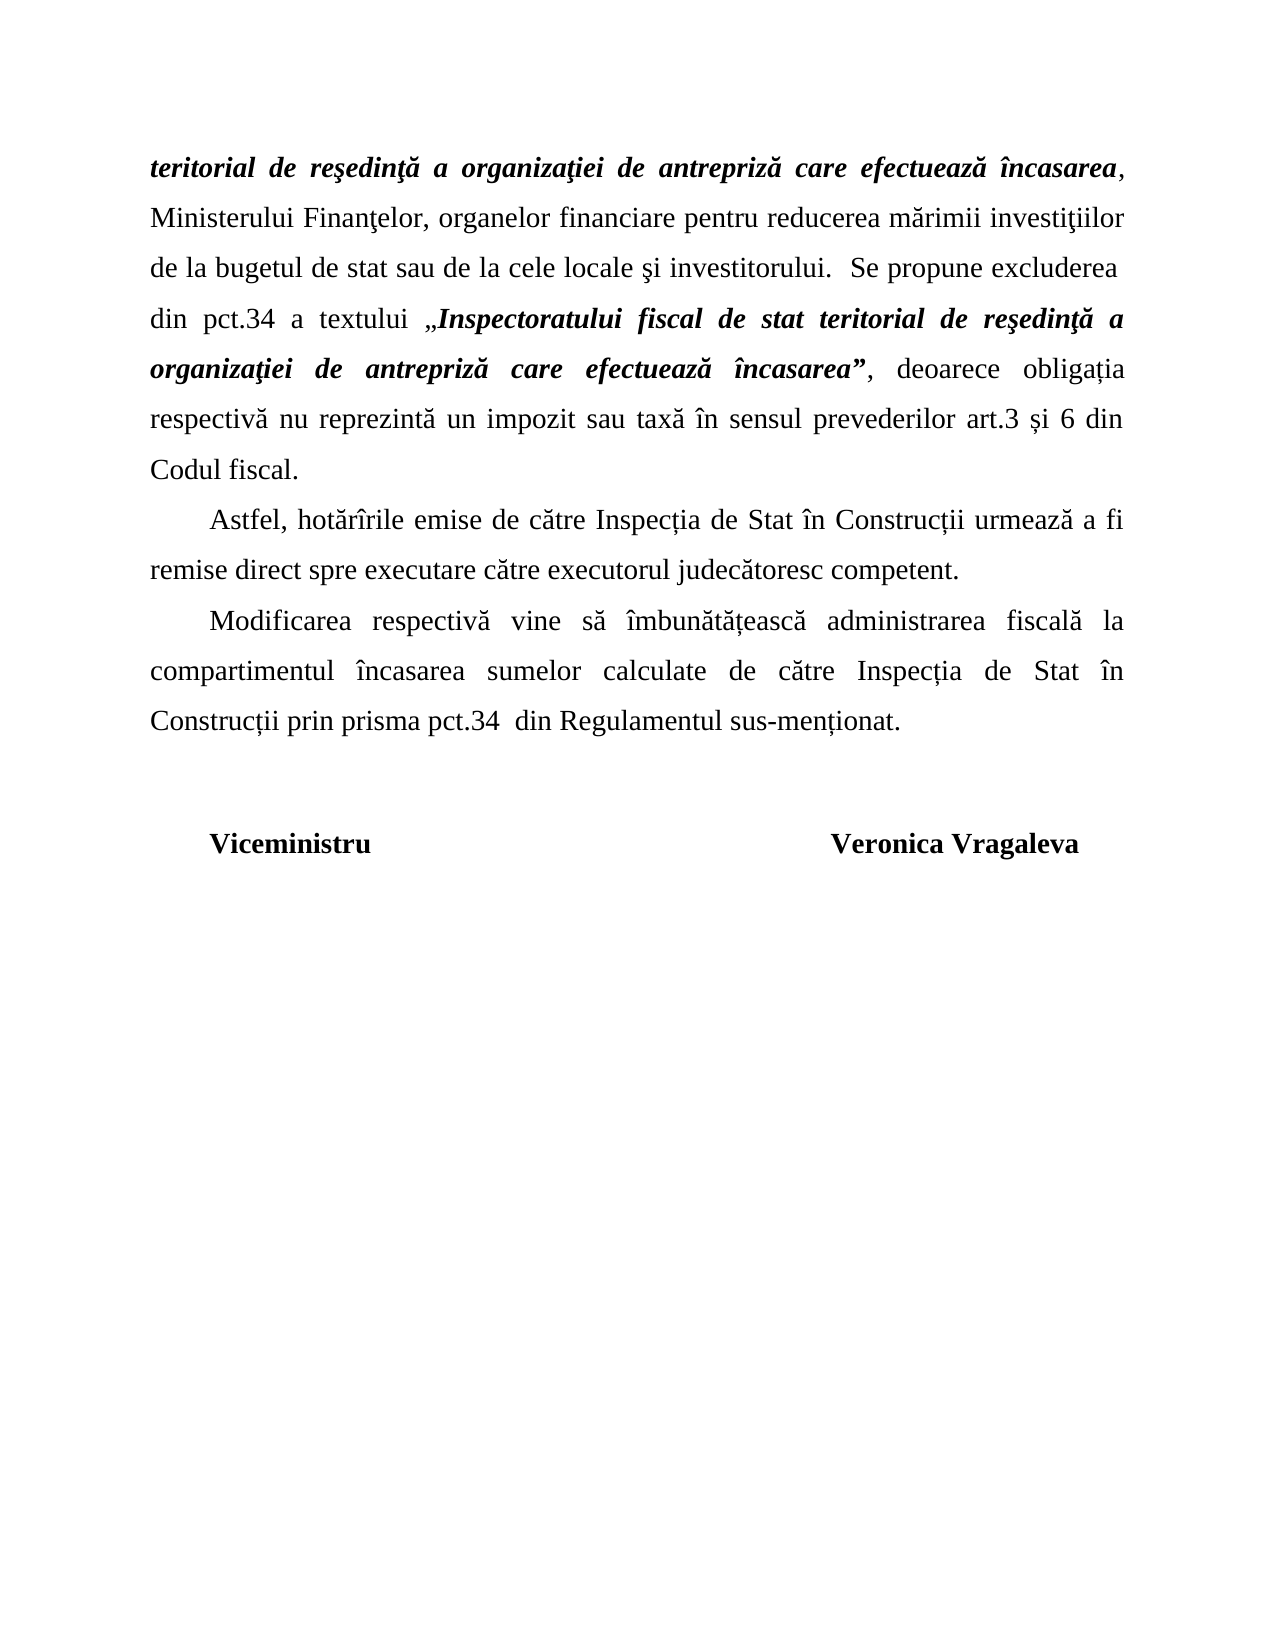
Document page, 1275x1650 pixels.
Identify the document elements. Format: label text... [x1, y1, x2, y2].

text Modificarea respectivă vine să îmbunătățească administrarea fiscală la compartimentul încasarea sumelor calculate de către Inspecția de Stat în Construcții prin prisma pct.34 din Regulamentul sus-menționat. [150, 603, 1125, 737]
text Astfel, hotărîrile emise de către Inspecția de Stat în Construcții urmează a fi remise direct spre executare către executorul judecătoresc competent. [150, 502, 1125, 586]
text Viceministru Veronica Vragaleva [209, 826, 1096, 859]
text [150, 150, 1125, 485]
